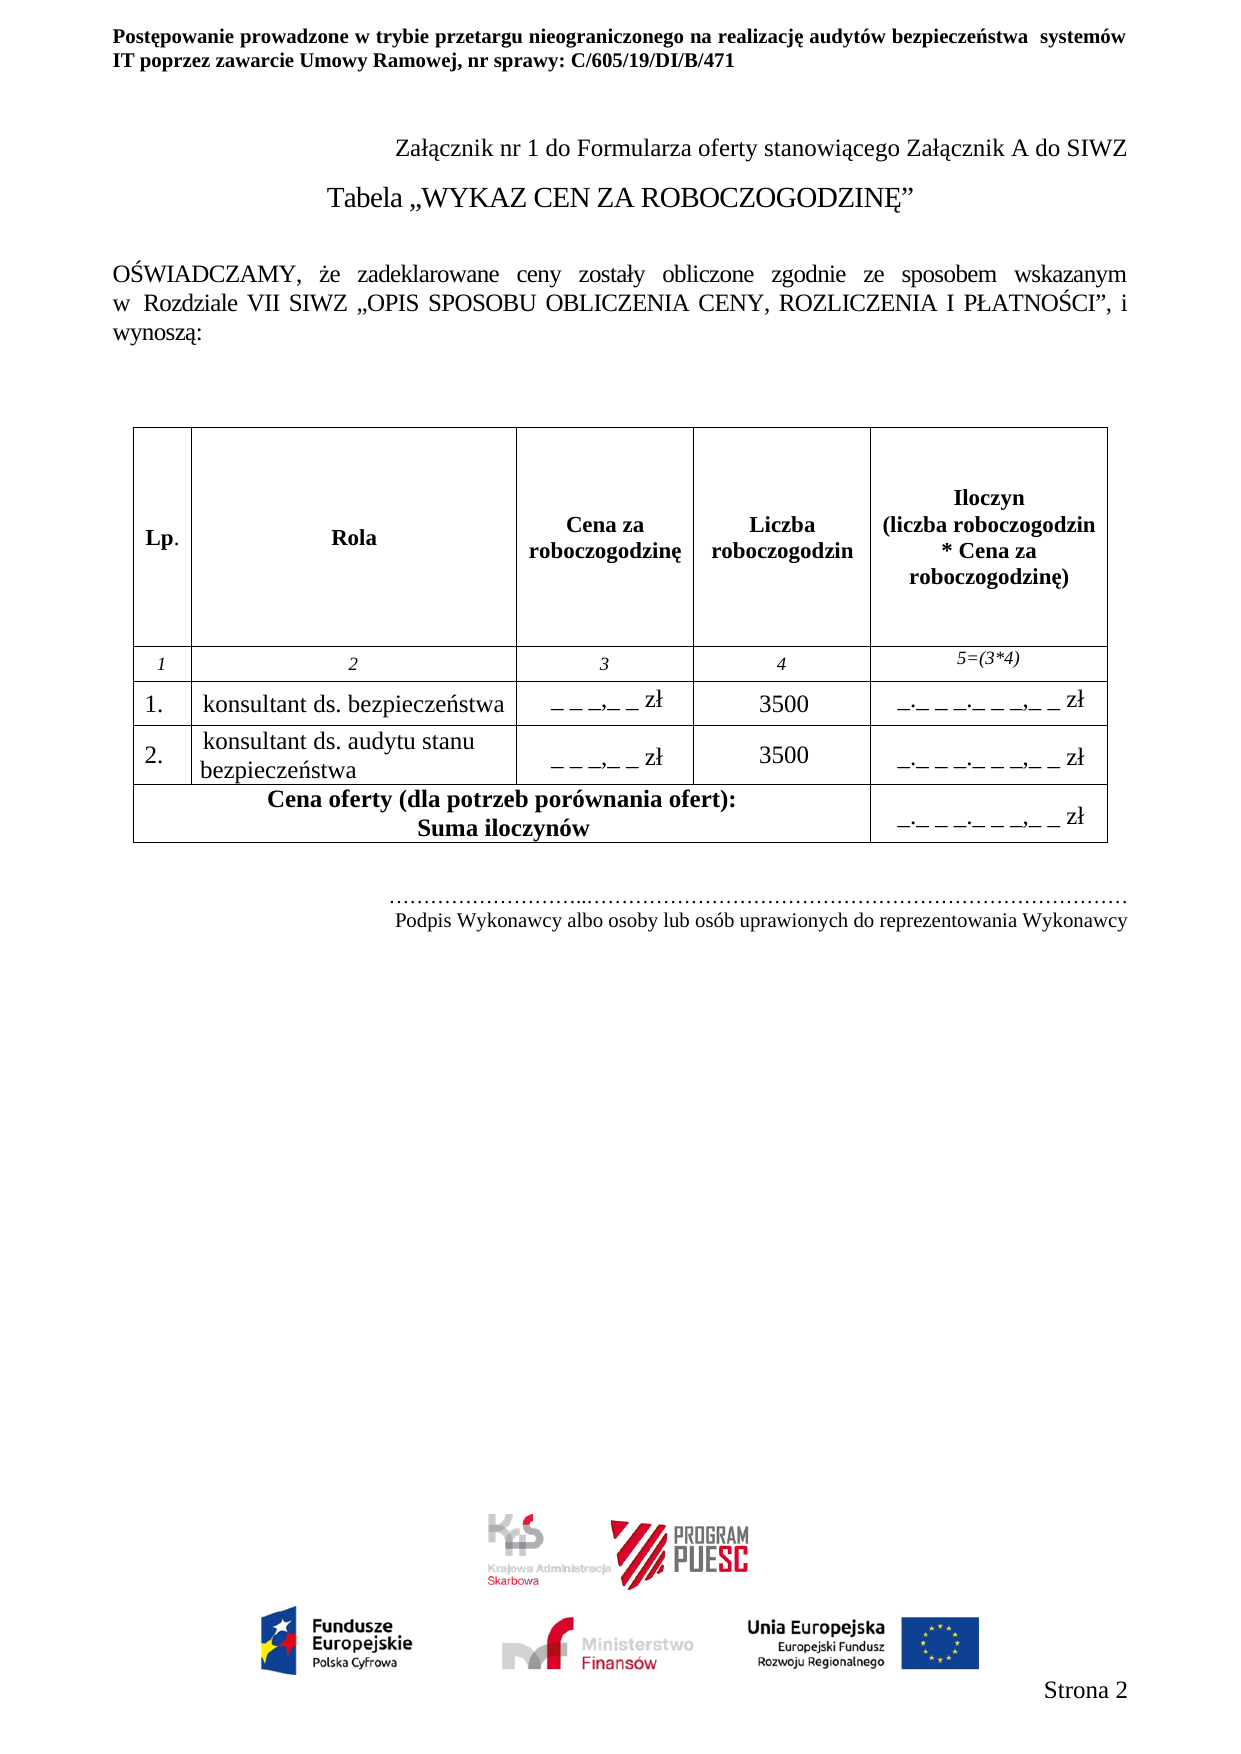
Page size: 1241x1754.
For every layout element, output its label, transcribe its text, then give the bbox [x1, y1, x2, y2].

table_header Rola [192, 428, 516, 646]
table_cell _._ _ _._ _ _,_ _ zł [871, 785, 1107, 842]
text ………………………..…………………………………………………………………… [112, 884, 1128, 908]
text Tabela „WYKAZ CEN ZA ROBOCZOGODZINĘ” [112, 181, 1128, 214]
table_cell 1 [134, 647, 191, 681]
table_header Liczba roboczogodzin [694, 428, 870, 646]
text Podpis Wykonawcy albo osoby lub osób uprawionych do reprezentowania Wykonawcy [112, 908, 1128, 932]
table_cell 3500 [694, 682, 870, 725]
table_cell 5=(3*4) [871, 647, 1107, 681]
table_cell _._ _ _._ _ _,_ _ zł [871, 682, 1107, 725]
table_cell 2. [134, 726, 191, 783]
table_cell 3 [517, 647, 693, 681]
table_cell Cena oferty (dla potrzeb porównania ofert): Suma iloczynów [134, 785, 870, 842]
picture [261, 1606, 979, 1675]
table_cell _ _ _,_ _ zł [517, 682, 693, 725]
table_cell _ _ _,_ _ zł [517, 726, 693, 783]
table_cell konsultant ds. audytu stanu bezpieczeństwa [192, 726, 516, 783]
table_header Lp. [134, 428, 191, 646]
text OŚWIADCZAMY, że zadeklarowane ceny zostały obliczone zgodnie ze sposobem wskazanym w Rozdziale VII SIWZ „OPIS SPOSOBU OBLICZENIA CENY, ROZLICZENIA I PŁATNOŚCI”, i wynoszą: [112, 259, 1128, 346]
table_header Iloczyn (liczba roboczogodzin * Cena za roboczogodzinę) [871, 428, 1107, 646]
table_cell konsultant ds. bezpieczeństwa [192, 682, 516, 725]
table_cell _._ _ _._ _ _,_ _ zł [871, 726, 1107, 783]
table_header Cena za roboczogodzinę [517, 428, 693, 646]
picture [487, 1514, 753, 1590]
table_cell 2 [192, 647, 516, 681]
text Załącznik nr 1 do Formularza oferty stanowiącego Załącznik A do SIWZ [112, 133, 1128, 162]
table_cell 3500 [694, 726, 870, 783]
table_cell 1. [134, 682, 191, 725]
table_cell 4 [694, 647, 870, 681]
